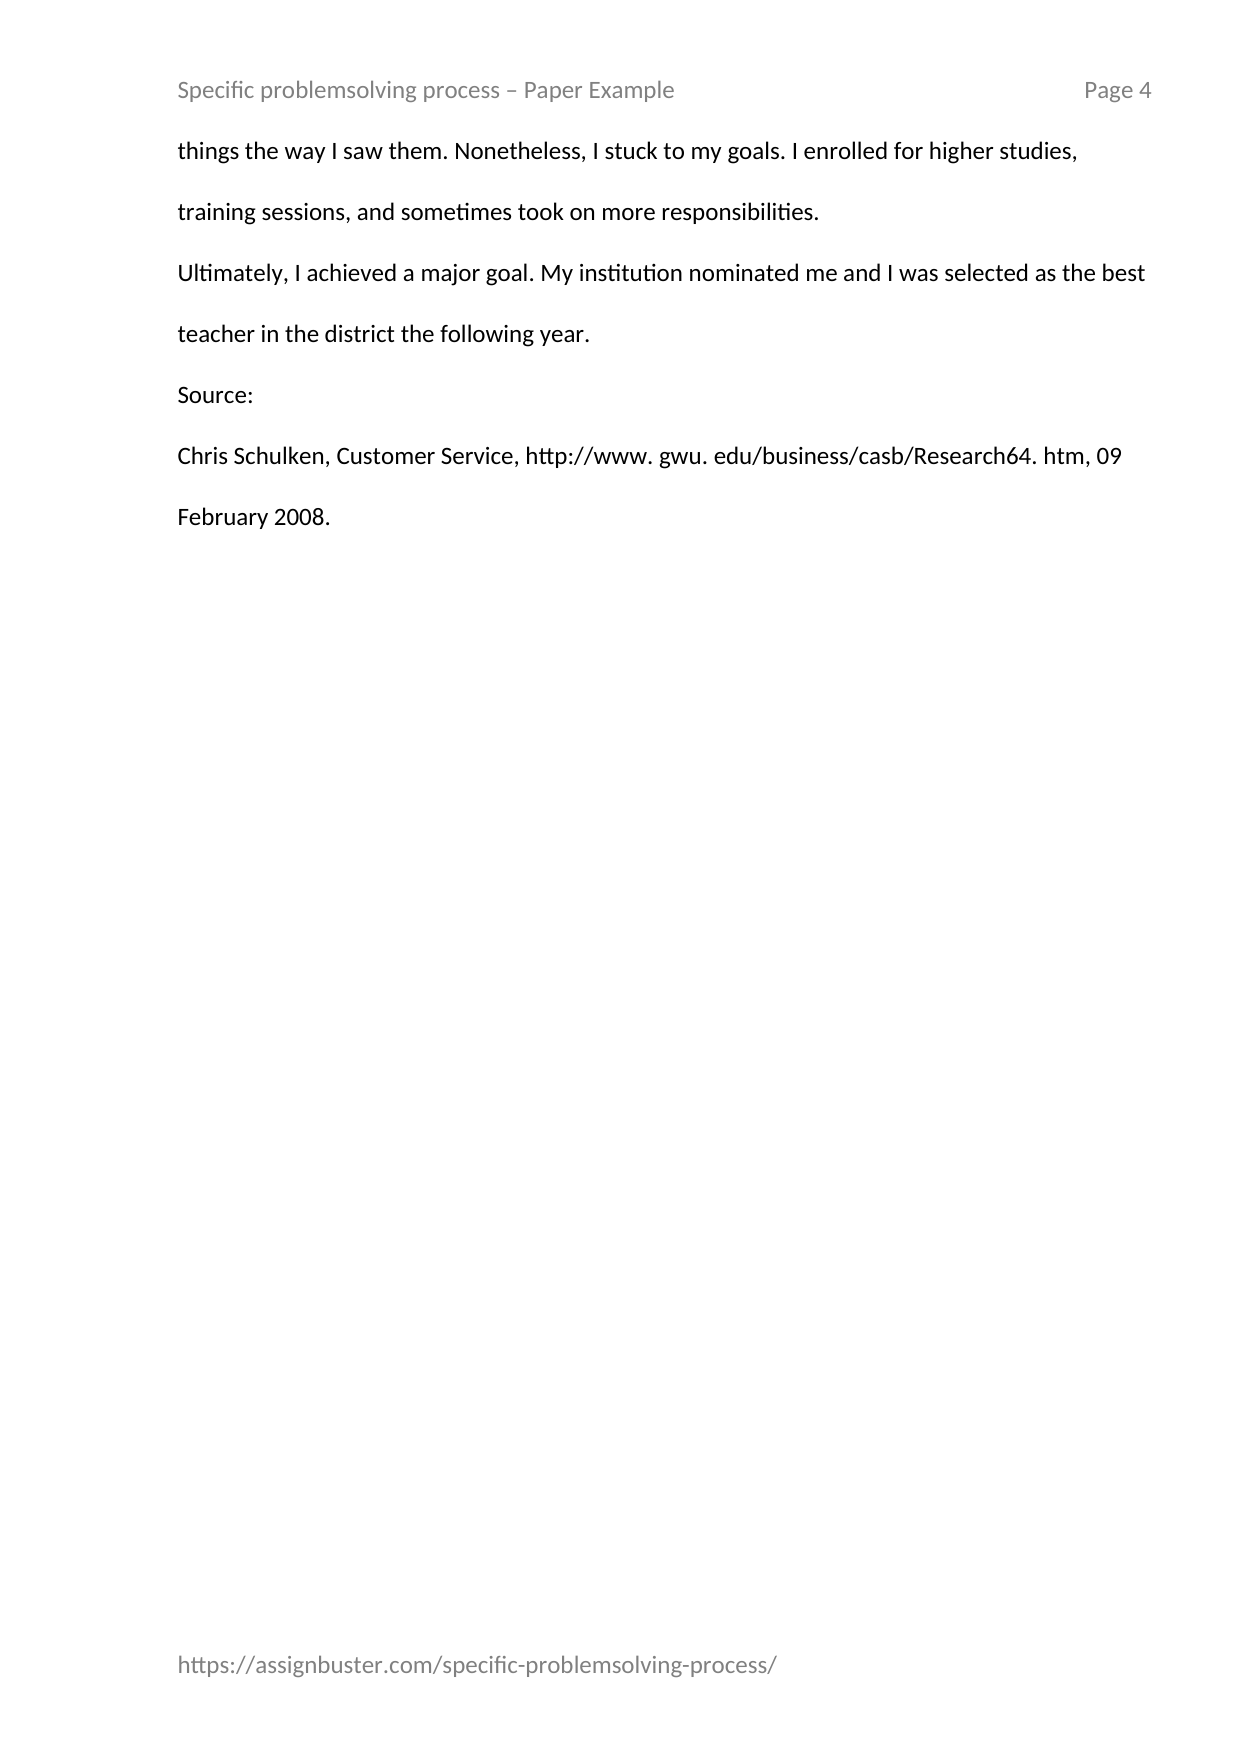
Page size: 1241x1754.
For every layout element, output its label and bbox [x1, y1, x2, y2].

text [177, 135, 1152, 532]
